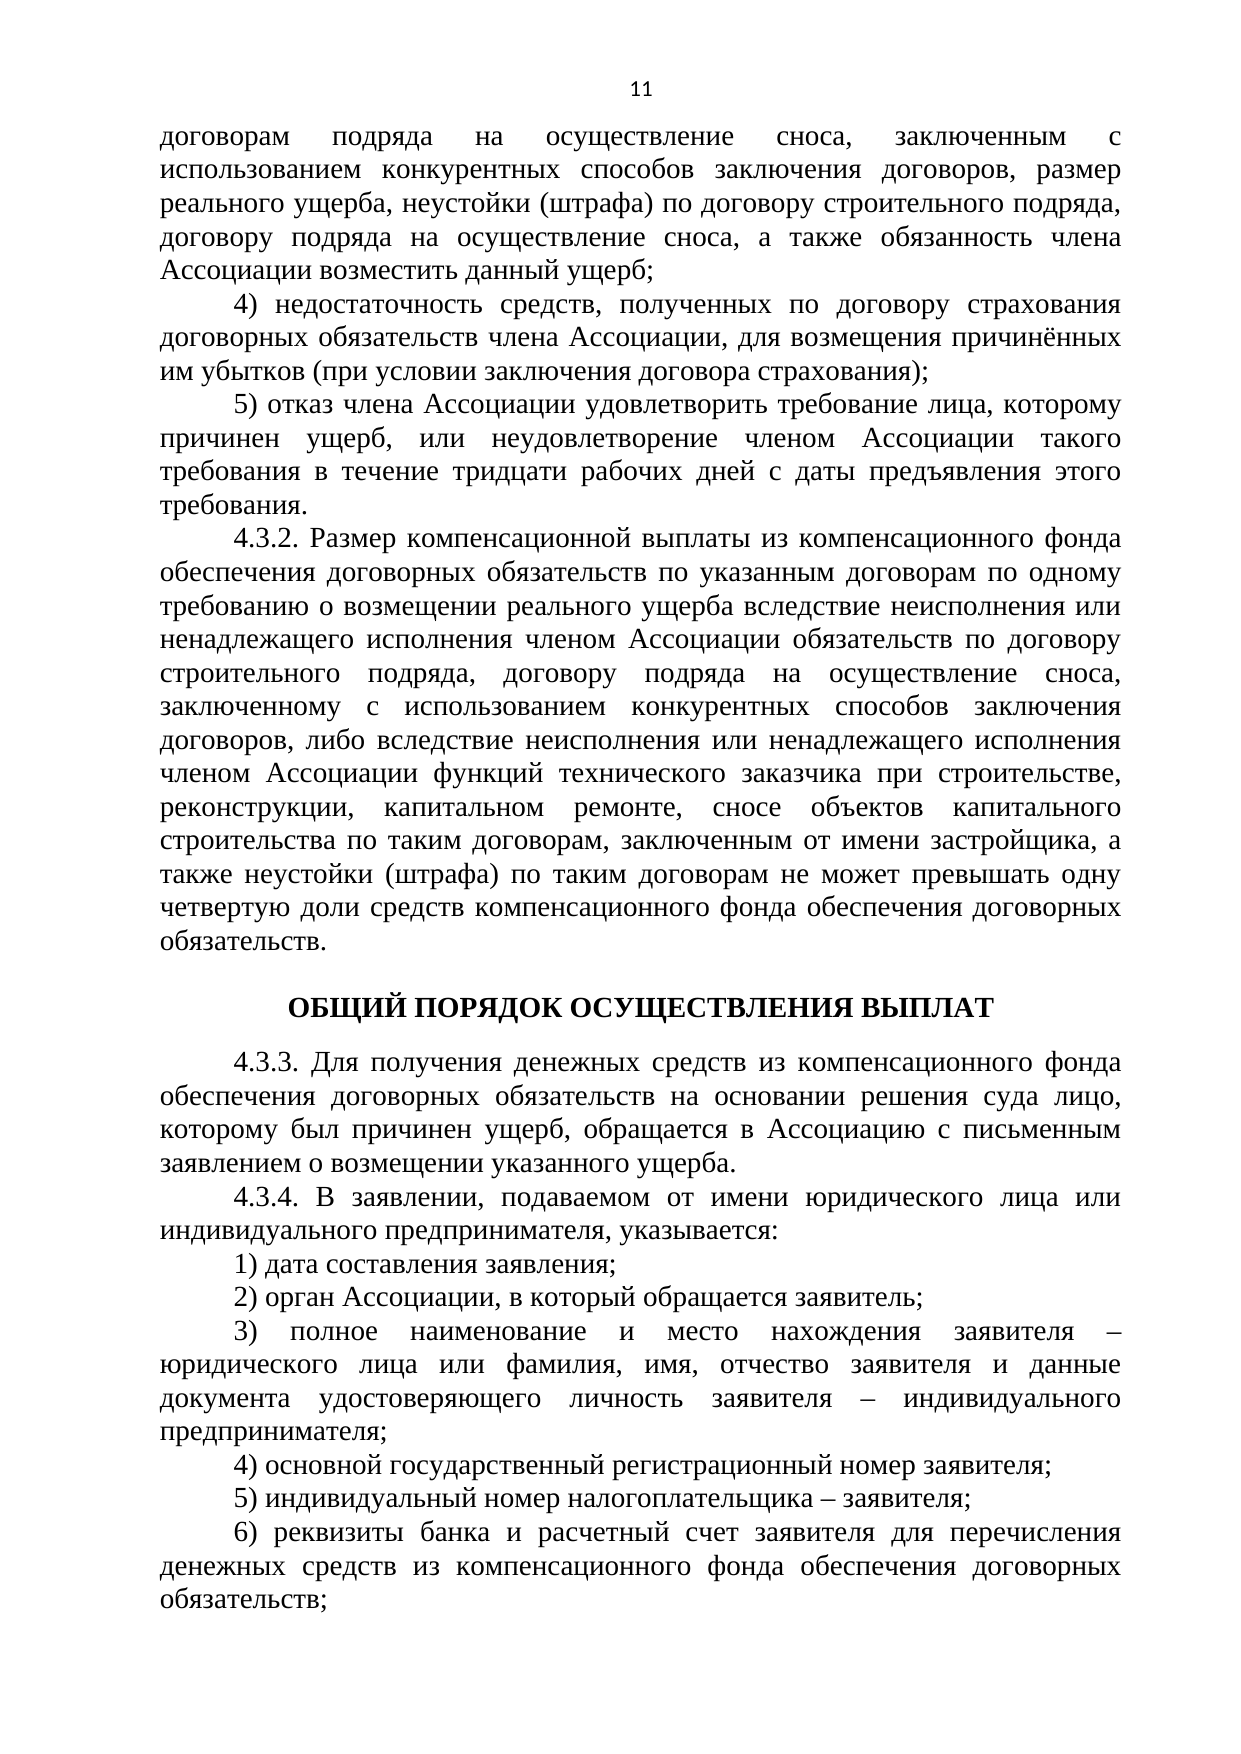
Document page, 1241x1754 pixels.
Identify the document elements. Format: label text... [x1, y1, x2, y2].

text 5) отказ члена Ассоциации удовлетворить требование лица, которому причинен ущерб, или неудовлетворение членом Ассоциации такого требования в течение тридцати рабочих дней с даты предъявления этого требования. [159, 386, 1122, 521]
text 4.3.3. Для получения денежных средств из компенсационного фонда обеспечения договорных обязательств на основании решения суда лицо, которому был причинен ущерб, обращается в Ассоциацию с письменным заявлением о возмещении указанного ущерба. [159, 1044, 1122, 1179]
text 4) основной государственный регистрационный номер заявителя; [159, 1447, 1122, 1481]
text 2) орган Ассоциации, в который обращается заявитель; [159, 1279, 1122, 1313]
text 1) дата составления заявления; [159, 1246, 1122, 1279]
text ОБЩИЙ ПОРЯДОК ОСУЩЕСТВЛЕНИЯ ВЫПЛАТ [159, 990, 1122, 1024]
text 3) полное наименование и место нахождения заявителя – юридического лица или фамилия, имя, отчество заявителя и данные документа удостоверяющего личность заявителя – индивидуального предпринимателя; [159, 1313, 1122, 1447]
text 4.3.4. В заявлении, подаваемом от имени юридического лица или индивидуального предпринимателя, указывается: [159, 1179, 1122, 1246]
text 5) индивидуальный номер налогоплательщика – заявителя; [159, 1481, 1122, 1514]
text 6) реквизиты банка и расчетный счет заявителя для перечисления денежных средств из компенсационного фонда обеспечения договорных обязательств; [159, 1514, 1122, 1615]
text 4.3.2. Размер компенсационной выплаты из компенсационного фонда обеспечения договорных обязательств по указанным договорам по одному требованию о возмещении реального ущерба вследствие неисполнения или ненадлежащего исполнения членом Ассоциации обязательств по договору строительного подряда, договору подряда на осуществление сноса, заключенному с использованием конкурентных способов заключения договоров, либо вследствие неисполнения или ненадлежащего исполнения членом Ассоциации функций технического заказчика при строительстве, реконструкции, капитальном ремонте, сносе объектов капитального строительства по таким договорам, заключенным от имени застройщика, а также неустойки (штрафа) по таким договорам не может превышать одну четвертую доли средств компенсационного фонда обеспечения договорных обязательств. [159, 521, 1122, 957]
text 4) недостаточность средств, полученных по договору страхования договорных обязательств члена Ассоциации, для возмещения причинённых им убытков (при условии заключения договора страхования); [159, 286, 1122, 386]
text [159, 118, 1122, 286]
